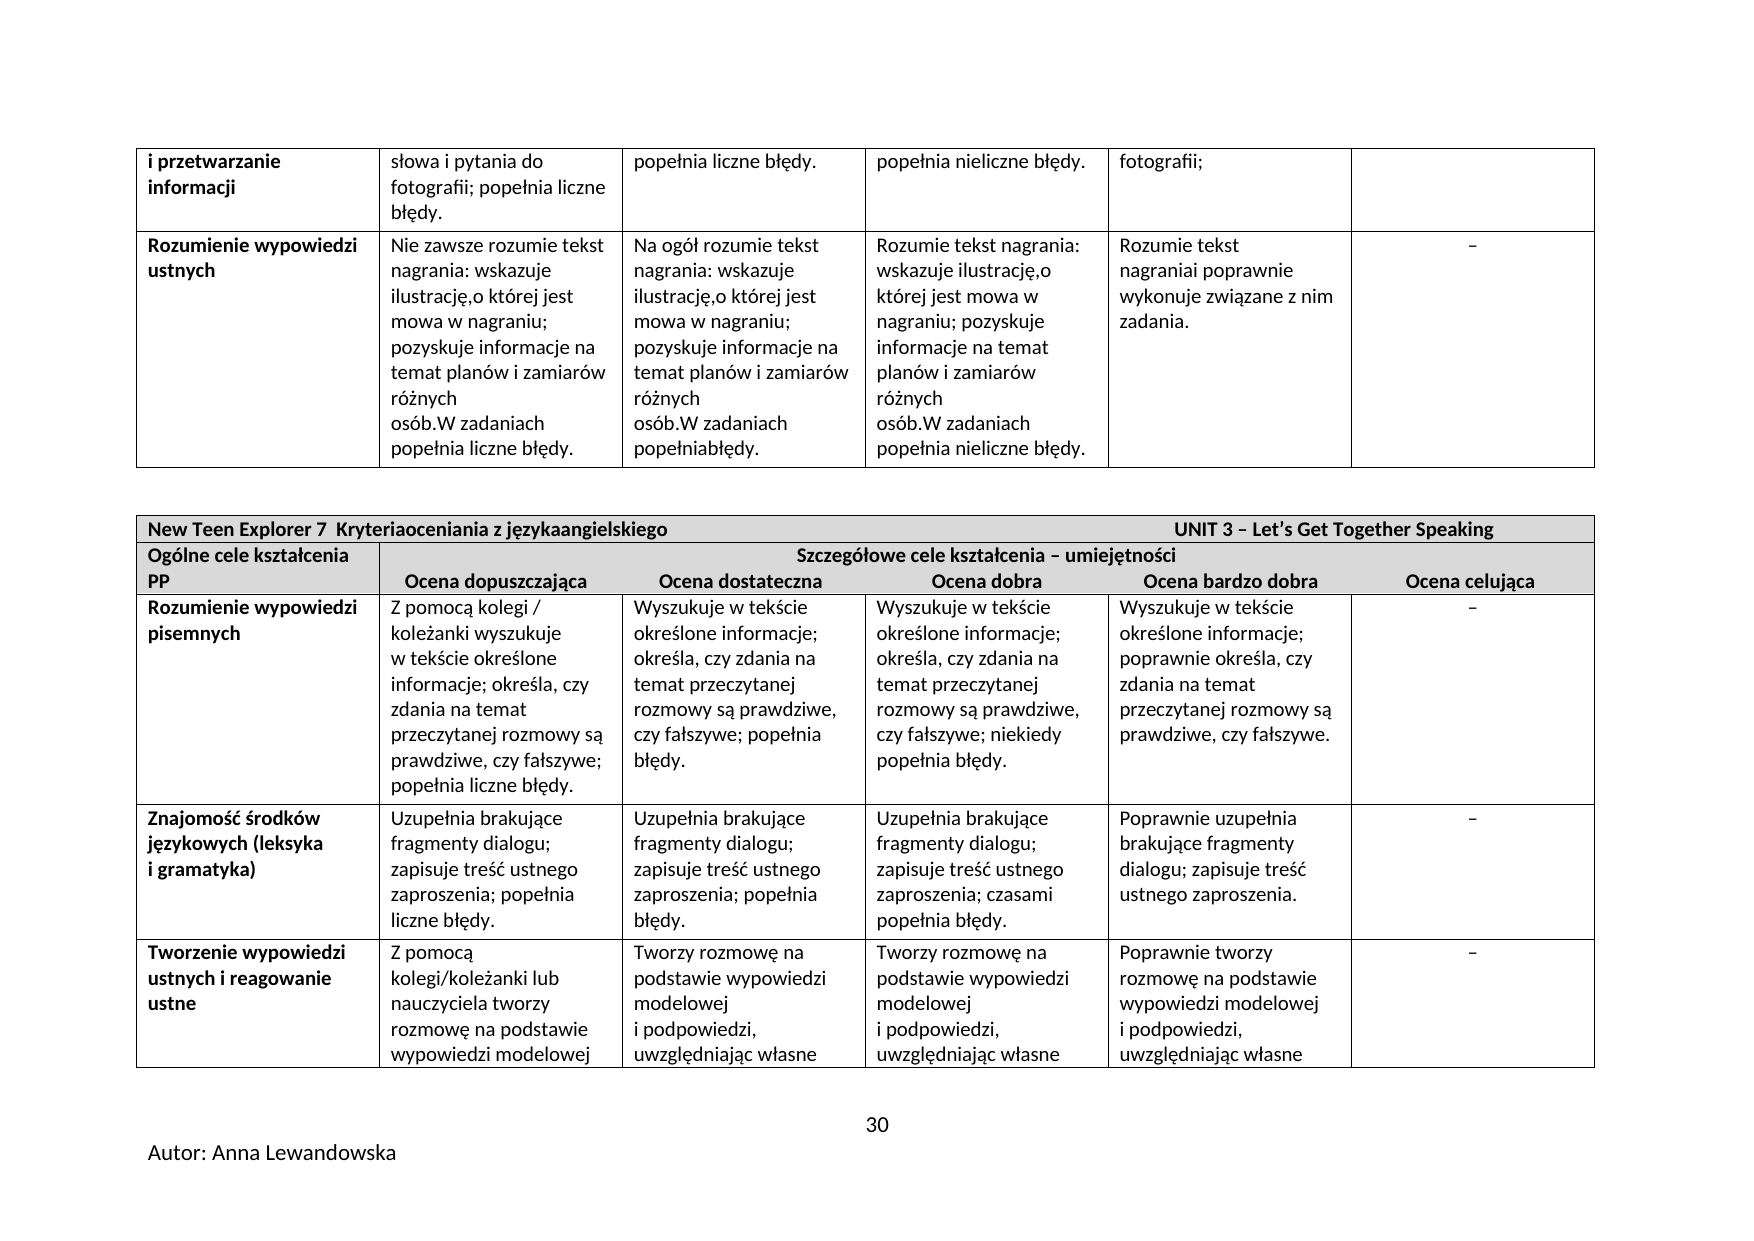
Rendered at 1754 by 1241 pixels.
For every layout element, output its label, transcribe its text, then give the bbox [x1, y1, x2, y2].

table_cell Znajomość środków językowych (leksyka i gramatyka) [137, 805, 379, 938]
table_cell Uzupełnia brakujące fragmenty dialogu; zapisuje treść ustnego zaproszenia; popełnia błędy. [623, 805, 865, 938]
table_cell Uzupełnia brakujące fragmenty dialogu; zapisuje treść ustnego zaproszenia; czasami popełnia błędy. [866, 805, 1108, 938]
table_cell – [1352, 595, 1594, 804]
table_cell Wyszukuje w tekście określone informacje; określa, czy zdania na temat przeczytanej rozmowy są prawdziwe, czy fałszywe; popełnia błędy. [623, 595, 865, 804]
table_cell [623, 149, 865, 231]
table_cell Na ogół rozumie tekst nagrania: wskazuje ilustrację,o której jest mowa w nagraniu; pozyskuje informacje na temat planów i zamiarów różnych osób.W zadaniach popełniabłędy. [623, 232, 865, 467]
table_cell Z pomocą kolegi / koleżanki wyszukuje w tekście określone informacje; określa, czy zdania na temat przeczytanej rozmowy są prawdziwe, czy fałszywe; popełnia liczne błędy. [380, 595, 622, 804]
table_cell Rozumie tekst nagrania: wskazuje ilustrację,o której jest mowa w nagraniu; pozyskuje informacje na temat planów i zamiarów różnych osób.W zadaniach popełnia nieliczne błędy. [866, 232, 1108, 467]
table_cell – [1352, 232, 1594, 467]
table_cell – [1352, 940, 1594, 1067]
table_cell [623, 940, 865, 1067]
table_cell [137, 149, 379, 231]
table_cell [380, 149, 622, 231]
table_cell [1109, 940, 1351, 1067]
table_cell Rozumienie wypowiedzi pisemnych [137, 595, 379, 804]
table_cell Szczegółowe cele kształcenia – umiejętności Ocena dopuszczająca Ocena dostateczna Ocena dobra Ocena bardzo dobra Ocena celująca [380, 543, 1594, 593]
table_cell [866, 940, 1108, 1067]
table_cell Nie zawsze rozumie tekst nagrania: wskazuje ilustrację,o której jest mowa w nagraniu; pozyskuje informacje na temat planów i zamiarów różnych osób.W zadaniach popełnia liczne błędy. [380, 232, 622, 467]
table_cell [1109, 149, 1351, 231]
table_cell Rozumie tekst nagraniai poprawnie wykonuje związane z nim zadania. [1109, 232, 1351, 467]
table_cell – [1352, 805, 1594, 938]
table_cell Wyszukuje w tekście określone informacje; określa, czy zdania na temat przeczytanej rozmowy są prawdziwe, czy fałszywe; niekiedy popełnia błędy. [866, 595, 1108, 804]
table_cell Wyszukuje w tekście określone informacje; poprawnie określa, czy zdania na temat przeczytanej rozmowy są prawdziwe, czy fałszywe. [1109, 595, 1351, 804]
table_cell Poprawnie uzupełnia brakujące fragmenty dialogu; zapisuje treść ustnego zaproszenia. [1109, 805, 1351, 938]
table_cell Uzupełnia brakujące fragmenty dialogu; zapisuje treść ustnego zaproszenia; popełnia liczne błędy. [380, 805, 622, 938]
table_cell – [1352, 149, 1594, 231]
table_cell Rozumienie wypowiedzi ustnych [137, 232, 379, 467]
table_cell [137, 940, 379, 1067]
table_header New Teen Explorer 7 Kryteriaoceniania z językaangielskiego UNIT 3 – Let’s Get Together Speaking [137, 516, 1594, 542]
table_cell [380, 940, 622, 1067]
table_cell Ogólne cele kształcenia PP [137, 543, 379, 593]
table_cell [866, 149, 1108, 231]
